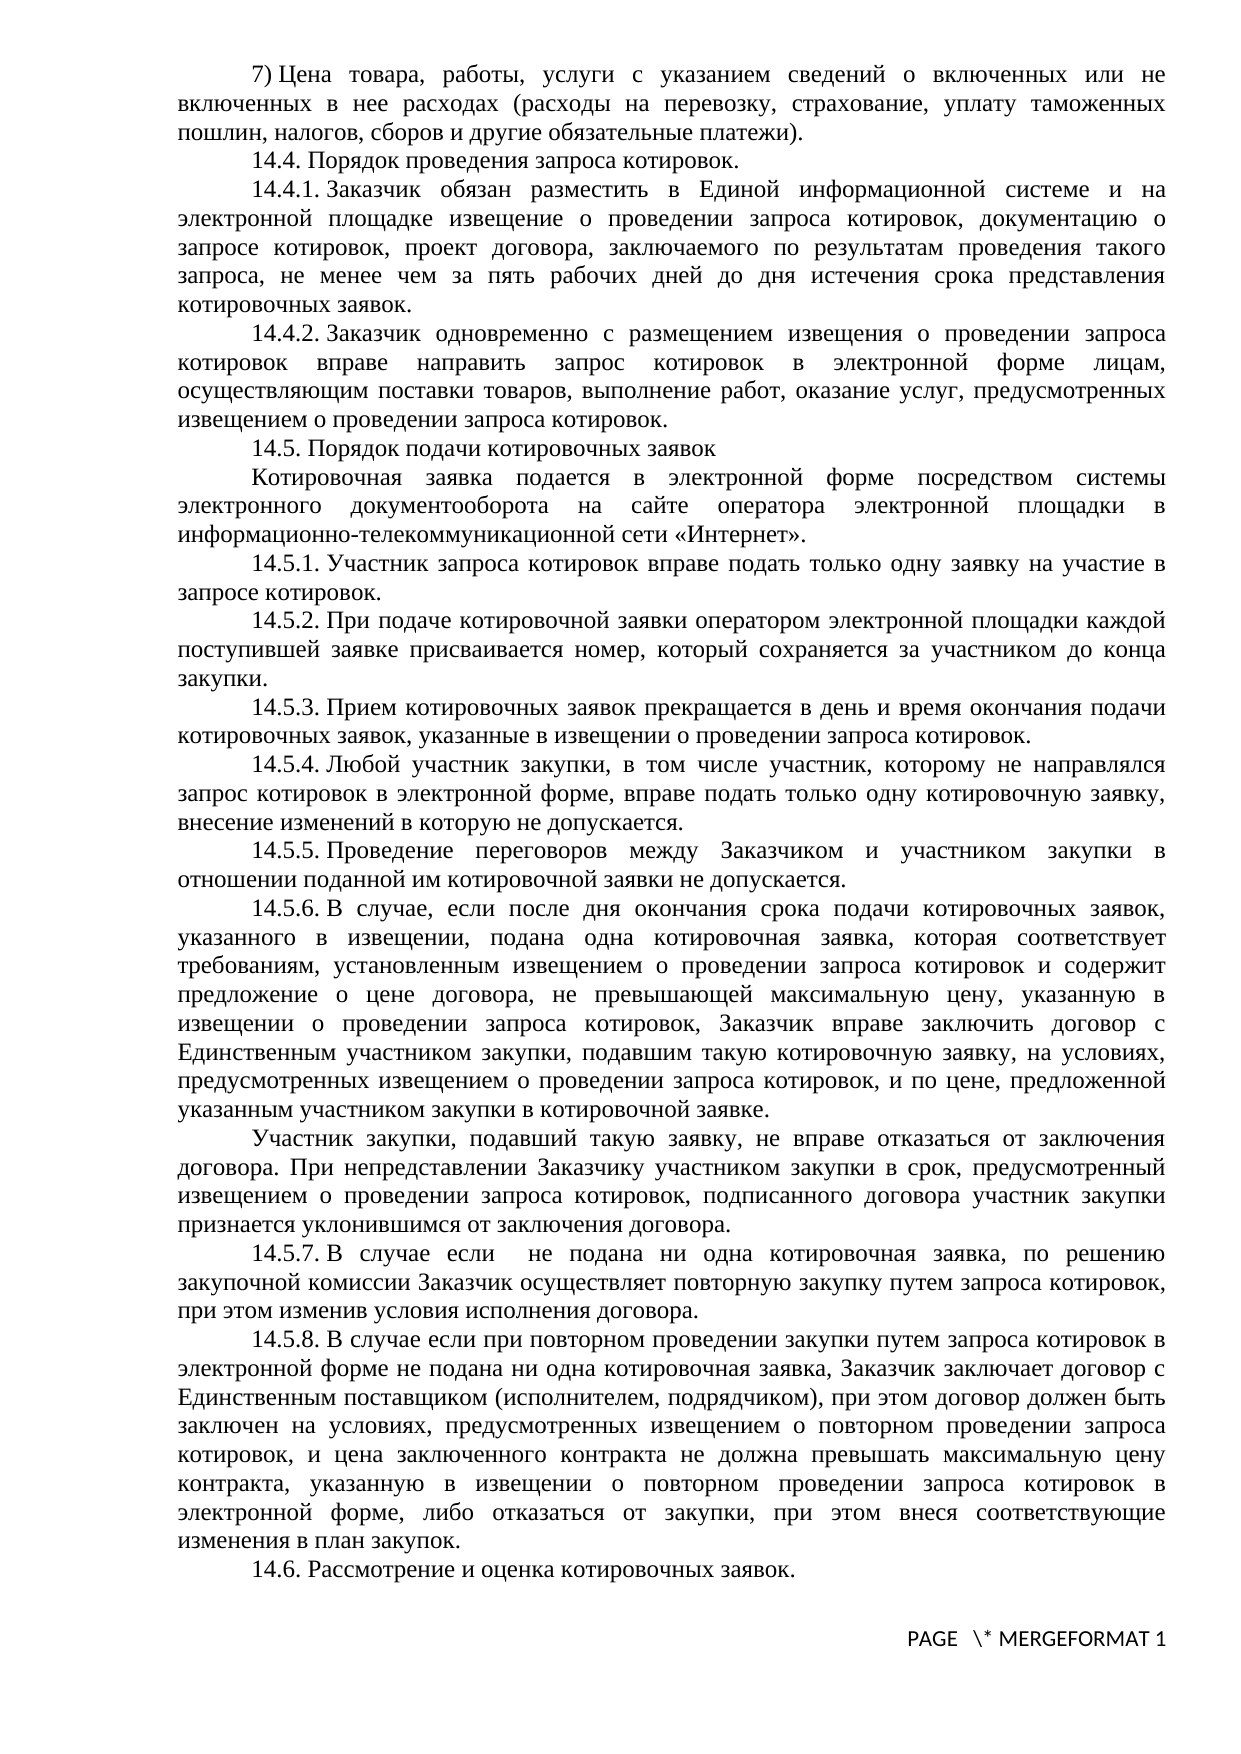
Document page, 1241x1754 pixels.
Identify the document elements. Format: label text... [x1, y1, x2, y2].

list 14.5.7. В случае если не подана ни одна котировочная заявка, по решению закупочной комиссии Заказчик осуществляет повторную закупку путем запроса котировок, при этом изменив условия исполнения договора. [177, 1238, 1167, 1324]
text 7) Цена товара, работы, услуги с указанием сведений о включенных или не включенных в нее расходах (расходы на перевозку, страхование, уплату таможенных пошлин, налогов, сборов и другие обязательные платежи). [177, 59, 1167, 145]
list 14.5.5. Проведение переговоров между Заказчиком и участником закупки в отношении поданной им котировочной заявки не допускается. [177, 835, 1167, 893]
text Участник закупки, подавший такую заявку, не вправе отказаться от заключения договора. При непредставлении Заказчику участником закупки в срок, предусмотренный извещением о проведении запроса котировок, подписанного договора участник закупки признается уклонившимся от заключения договора. [177, 1123, 1167, 1238]
text 14.4.1. Заказчик обязан разместить в Единой информационной системе и на электронной площадке извещение о проведении запроса котировок, документацию о запросе котировок, проект договора, заключаемого по результатам проведения такого запроса, не менее чем за пять рабочих дней до дня истечения срока представления котировочных заявок. [177, 174, 1167, 318]
text 14.4. Порядок проведения запроса котировок. [177, 145, 1167, 174]
list 14.5.8. В случае если при повторном проведении закупки путем запроса котировок в электронной форме не подана ни одна котировочная заявка, Заказчик заключает договор с Единственным поставщиком (исполнителем, подрядчиком), при этом договор должен быть заключен на условиях, предусмотренных извещением о повторном проведении запроса котировок, и цена заключенного контракта не должна превышать максимальную цену контракта, указанную в извещении о повторном проведении запроса котировок в электронной форме, либо отказаться от закупки, при этом внеся соответствующие изменения в план закупок. [177, 1324, 1167, 1554]
list 14.5.1. Участник запроса котировок вправе подать только одну заявку на участие в запросе котировок. [177, 548, 1167, 605]
text 14.4.2. Заказчик одновременно с размещением извещения о проведении запроса котировок вправе направить запрос котировок в электронной форме лицам, осуществляющим поставки товаров, выполнение работ, оказание услуг, предусмотренных извещением о проведении запроса котировок. [177, 318, 1167, 433]
list 14.5.4. Любой участник закупки, в том числе участник, которому не направлялся запрос котировок в электронной форме, вправе подать только одну котировочную заявку, внесение изменений в которую не допускается. [177, 749, 1167, 835]
text Котировочная заявка подается в электронной форме посредством системы электронного документооборота на сайте оператора электронной площадки в информационно-телекоммуникационной сети «Интернет». [177, 462, 1167, 548]
list 14.6. Рассмотрение и оценка котировочных заявок. [177, 1554, 1167, 1583]
list 14.5.2. При подаче котировочной заявки оператором электронной площадки каждой поступившей заявке присваивается номер, который сохраняется за участником до конца закупки. [177, 605, 1167, 692]
list 14.5.6. В случае, если после дня окончания срока подачи котировочных заявок, указанного в извещении, подана одна котировочная заявка, которая соответствует требованиям, установленным извещением о проведении запроса котировок и содержит предложение о цене договора, не превышающей максимальную цену, указанную в извещении о проведении запроса котировок, Заказчик вправе заключить договор с Единственным участником закупки, подавшим такую котировочную заявку, на условиях, предусмотренных извещением о проведении запроса котировок, и по цене, предложенной указанным участником закупки в котировочной заявке. [177, 893, 1167, 1123]
list 14.5.3. Прием котировочных заявок прекращается в день и время окончания подачи котировочных заявок, указанные в извещении о проведении запроса котировок. [177, 692, 1167, 749]
text 14.5. Порядок подачи котировочных заявок [177, 433, 1167, 462]
